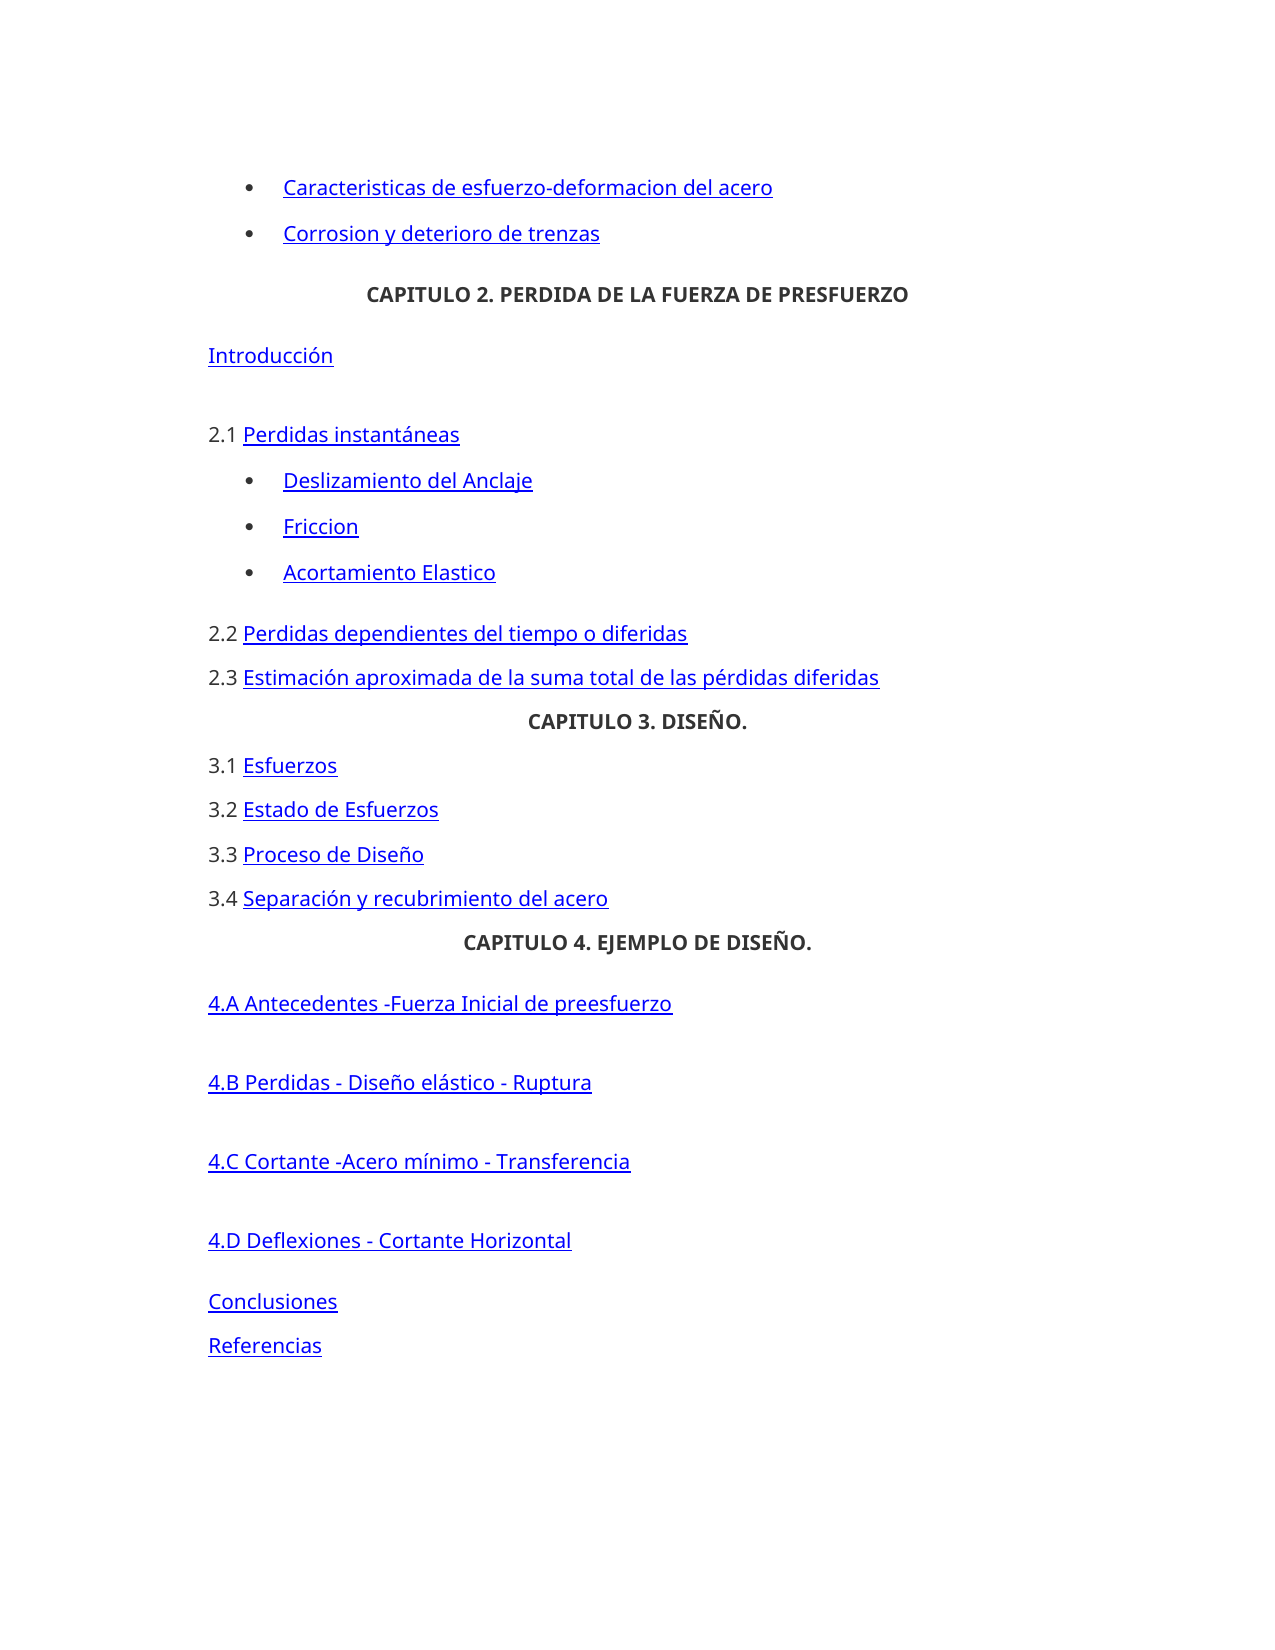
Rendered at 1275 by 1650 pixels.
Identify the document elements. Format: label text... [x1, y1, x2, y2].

table_cell 3.4 Separación y recubrimiento del acero [200, 876, 1075, 920]
table_cell 3.1 Esfuerzos [200, 744, 1075, 788]
table_cell 2.2 Perdidas dependientes del tiempo o diferidas [200, 612, 1075, 656]
table_cell 2.1 Perdidas instantáneas Deslizamiento del Anclaje Friccion Acortamiento Elastico [200, 395, 1075, 612]
table_cell 4.B Perdidas - Diseño elástico - Ruptura [200, 1043, 1075, 1122]
table_cell CAPITULO 2. PERDIDA DE LA FUERZA DE PRESFUERZO [200, 272, 1075, 316]
table_cell 4.C Cortante -Acero mínimo - Transferencia [200, 1122, 1075, 1201]
table_cell Introducción [200, 316, 1075, 395]
table_cell 4.D Deflexiones - Cortante Horizontal [200, 1201, 1075, 1279]
table_header Conclusiones [200, 1280, 1075, 1323]
table_cell 3.3 Proceso de Diseño [200, 832, 1075, 876]
table_cell 4.A Antecedentes -Fuerza Inicial de preesfuerzo [200, 964, 1075, 1043]
table_cell 2.3 Estimación aproximada de la suma total de las pérdidas diferidas [200, 656, 1075, 700]
table_cell 3.2 Estado de Esfuerzos [200, 788, 1075, 832]
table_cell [200, 148, 1075, 272]
table_header CAPITULO 3. DISEÑO. [200, 700, 1075, 744]
table_cell Referencias [200, 1324, 1075, 1368]
table_cell CAPITULO 4. EJEMPLO DE DISEÑO. [200, 920, 1075, 964]
